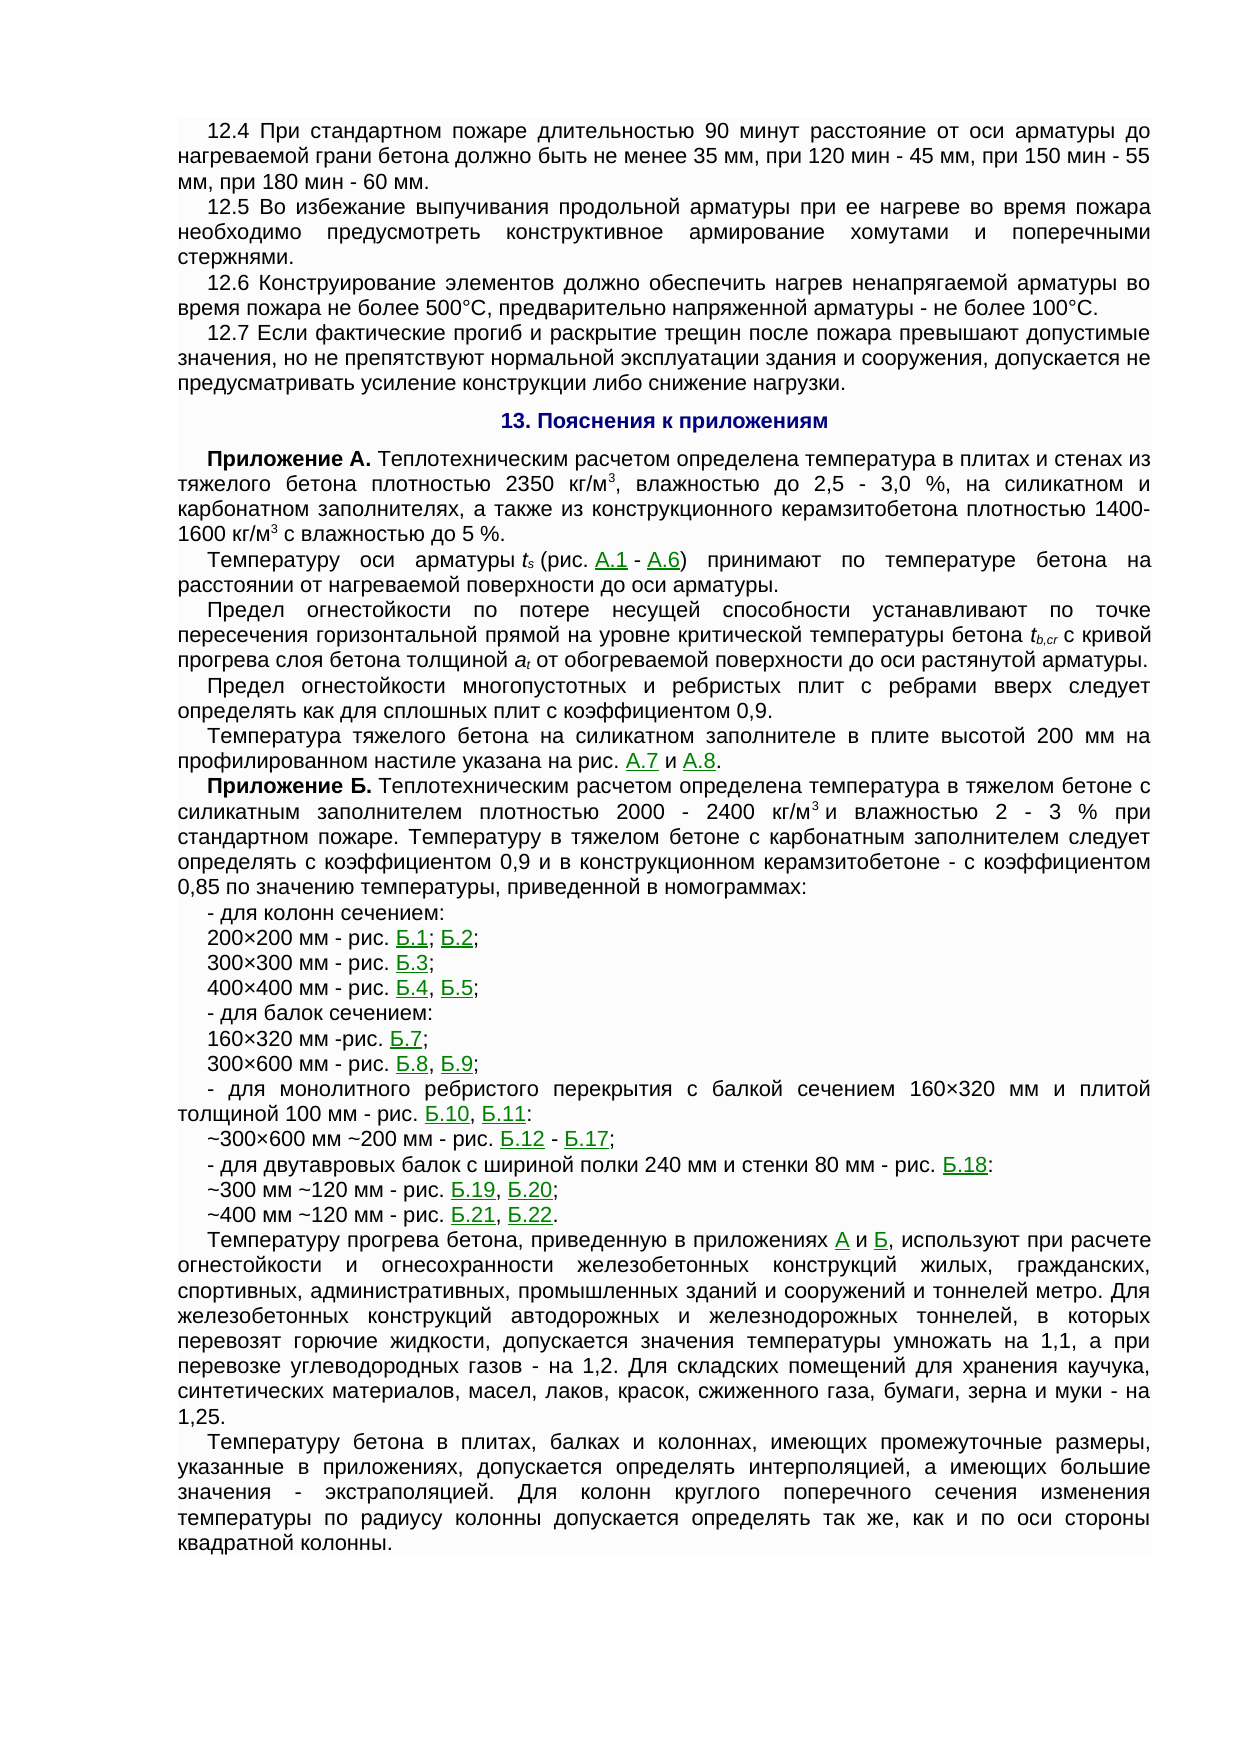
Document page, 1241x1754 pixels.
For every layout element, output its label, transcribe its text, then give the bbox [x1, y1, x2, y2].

text 12.7 Если фактические прогиб и раскрытие трещин после пожара превышают допустимые значения, но не препятствуют нормальной эксплуатации здания и сооружения, допускается не предусматривать усиление конструкции либо снижение нагрузки. [177, 320, 1152, 395]
text 12.5 Во избежание выпучивания продольной арматуры при ее нагреве во время пожара необходимо предусмотреть конструктивное армирование хомутами и поперечными стержнями. [177, 194, 1152, 269]
text Приложение А. Теплотехническим расчетом определена температура в плитах и стенах из тяжелого бетона плотностью 2350 кг/м3, влажностью до 2,5 - 3,0 %, на силикатном и карбонатном заполнителях, а также из конструкционного керамзитобетона плотностью 1400-1600 кг/м3 с влажностью до 5 %. [177, 446, 1152, 546]
text Приложение Б. Теплотехническим расчетом определена температура в тяжелом бетоне с силикатным заполнителем плотностью 2000 - 2400 кг/м3 и влажностью 2 - 3 % при стандартном пожаре. Температуру в тяжелом бетоне с карбонатным заполнителем следует определять с коэффициентом 0,9 и в конструкционном керамзитобетоне - с коэффициентом 0,85 по значению температуры, приведенной в номограммах: [177, 773, 1152, 899]
text ~300×600 мм ~200 мм - рис. Б.12 - Б.17; [177, 1126, 1152, 1151]
text - для монолитного ребристого перекрытия с балкой сечением 160×320 мм и плитой толщиной 100 мм - рис. Б.10, Б.11: [177, 1076, 1152, 1126]
text - для двутавровых балок с шириной полки 240 мм и стенки 80 мм - рис. Б.18: [177, 1151, 1152, 1177]
text 300×600 мм - рис. Б.8, Б.9; [177, 1051, 1152, 1076]
text 12.6 Конструирование элементов должно обеспечить нагрев ненапрягаемой арматуры во время пожара не более 500°С, предварительно напряженной арматуры - не более 100°С. [177, 269, 1152, 320]
text Температуру оси арматуры ts (рис. A.1 - A.6) принимают по температуре бетона на расстоянии от нагреваемой поверхности до оси арматуры. [177, 546, 1152, 597]
text Предел огнестойкости многопустотных и ребристых плит с ребрами вверх следует определять как для сплошных плит с коэффициентом 0,9. [177, 672, 1152, 723]
text 400×400 мм - рис. Б.4, Б.5; [177, 975, 1152, 1000]
text Предел огнестойкости по потере несущей способности устанавливают по точке пересечения горизонтальной прямой на уровне критической температуры бетона tb,cr с кривой прогрева слоя бетона толщиной at от обогреваемой поверхности до оси растянутой арматуры. [177, 597, 1152, 672]
text ~300 мм ~120 мм - рис. Б.19, Б.20; [177, 1177, 1152, 1202]
text ~400 мм ~120 мм - рис. Б.21, Б.22. [177, 1202, 1152, 1227]
text Температура тяжелого бетона на силикатном заполнителе в плите высотой 200 мм на профилированном настиле указана на рис. А.7 и А.8. [177, 723, 1152, 773]
text Температуру бетона в плитах, балках и колоннах, имеющих промежуточные размеры, указанные в приложениях, допускается определять интерполяцией, а имеющих большие значения - экстраполяцией. Для колонн круглого поперечного сечения изменения температуры по радиусу колонны допускается определять так же, как и по оси стороны квадратной колонны. [177, 1429, 1152, 1555]
text 13. Пояснения к приложениям [177, 408, 1152, 433]
text Температуру прогрева бетона, приведенную в приложениях А и Б, используют при расчете огнестойкости и огнесохранности железобетонных конструкций жилых, гражданских, спортивных, административных, промышленных зданий и сооружений и тоннелей метро. Для железобетонных конструкций автодорожных и железнодорожных тоннелей, в которых перевозят горючие жидкости, допускается значения температуры умножать на 1,1, а при перевозке углеводородных газов - на 1,2. Для складских помещений для хранения каучука, синтетических материалов, масел, лаков, красок, сжиженного газа, бумаги, зерна и муки - на 1,25. [177, 1227, 1152, 1429]
text 200×200 мм - рис. Б.1; Б.2; [177, 924, 1152, 950]
text 12.4 При стандартном пожаре длительностью 90 минут расстояние от оси арматуры до нагреваемой грани бетона должно быть не менее 35 мм, при 120 мин - 45 мм, при 150 мин - 55 мм, при 180 мин - 60 мм. [177, 118, 1152, 194]
text 300×300 мм - рис. Б.3; [177, 950, 1152, 975]
text - для колонн сечением: [177, 899, 1152, 924]
text - для балок сечением: [177, 1000, 1152, 1025]
text 160×320 мм -рис. Б.7; [177, 1025, 1152, 1051]
